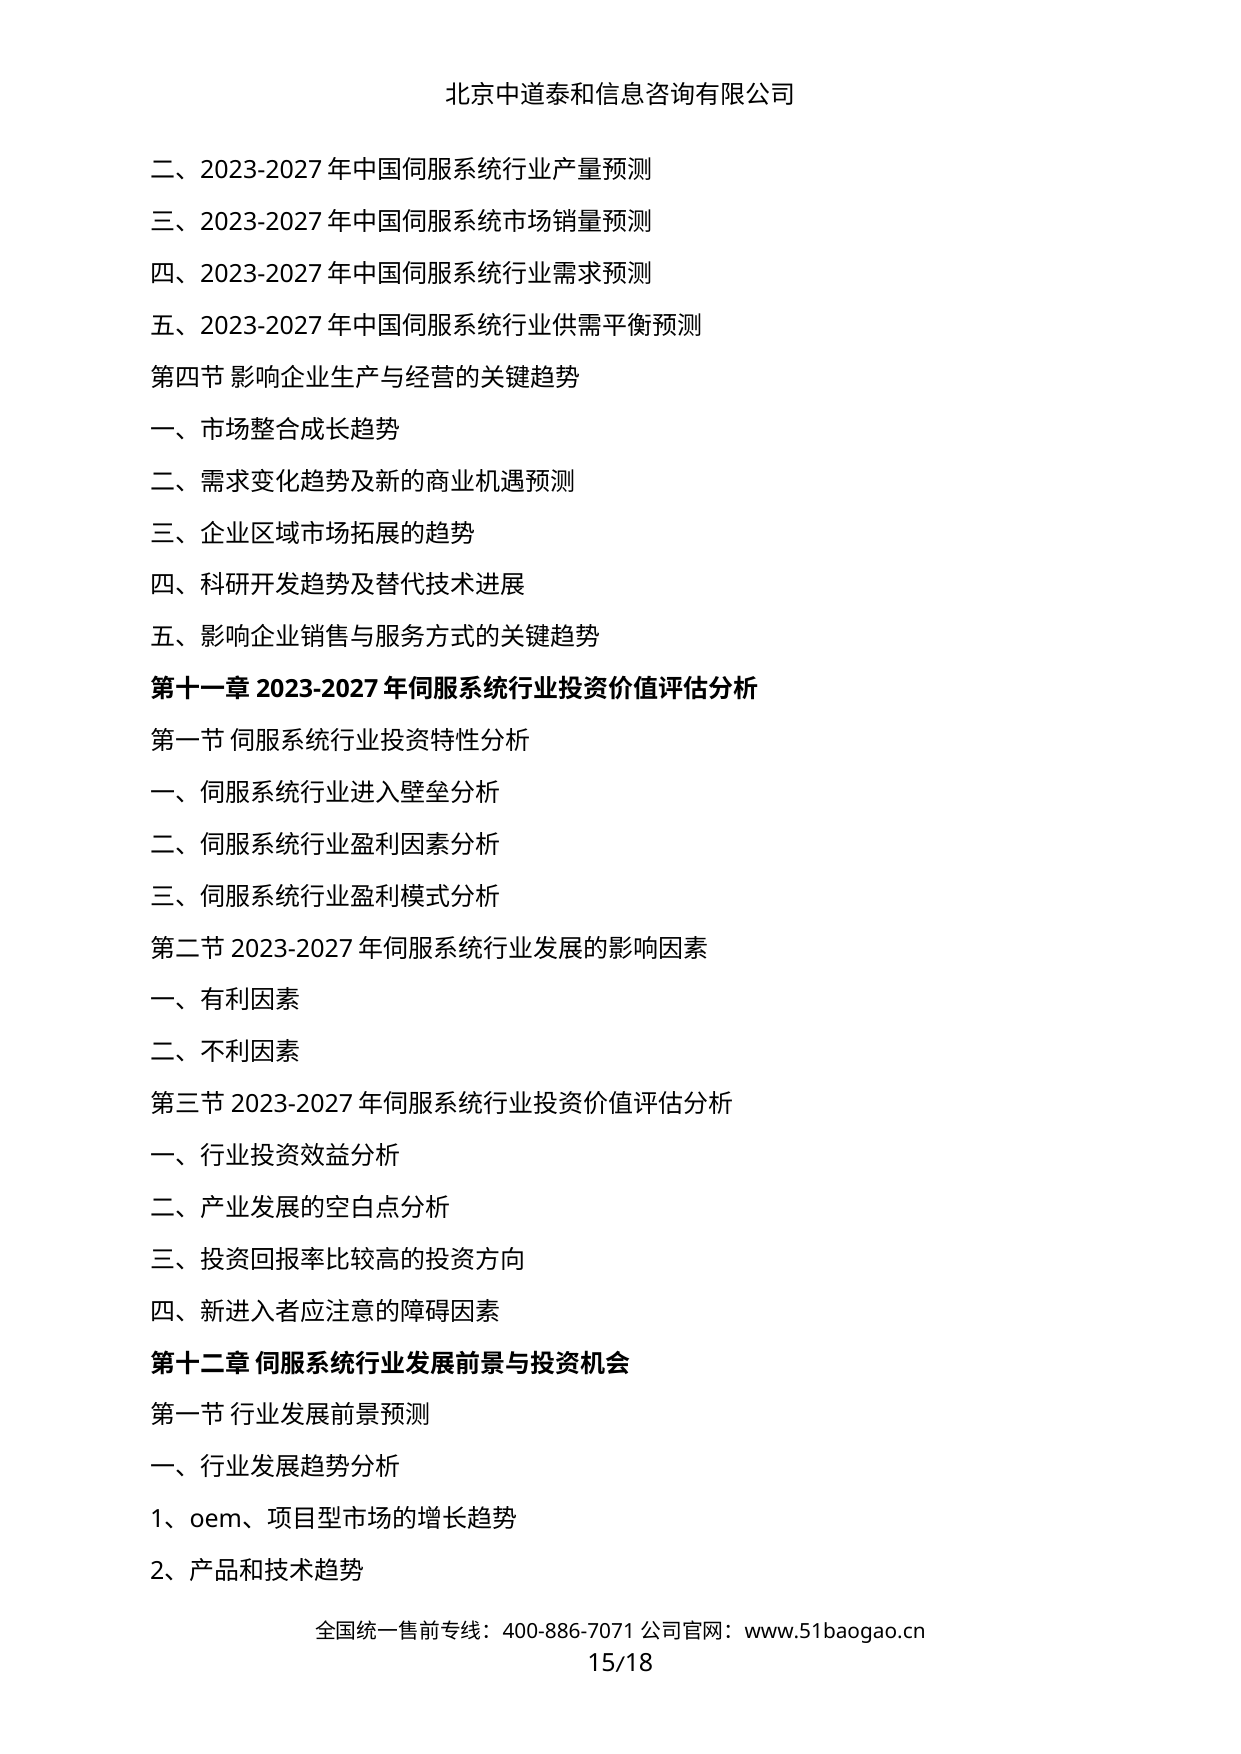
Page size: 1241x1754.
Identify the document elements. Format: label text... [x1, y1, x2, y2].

text 一、伺服系统行业进入壁垒分析 [150, 772, 1090, 809]
text 二、不利因素 [150, 1032, 1090, 1068]
text 四、2023-2027年中国伺服系统行业需求预测 [150, 254, 1090, 290]
text 三、企业区域市场拓展的趋势 [150, 513, 1090, 549]
text 第十一章 2023-2027年伺服系统行业投资价值评估分析 [150, 669, 1090, 705]
text 第二节 2023-2027年伺服系统行业发展的影响因素 [150, 928, 1090, 964]
text 1、oem、项目型市场的增长趋势 [150, 1499, 1090, 1535]
text 二、伺服系统行业盈利因素分析 [150, 824, 1090, 861]
text 五、2023-2027年中国伺服系统行业供需平衡预测 [150, 306, 1090, 342]
text 第一节 行业发展前景预测 [150, 1395, 1090, 1431]
text 第一节 伺服系统行业投资特性分析 [150, 721, 1090, 757]
text 三、2023-2027年中国伺服系统市场销量预测 [150, 202, 1090, 238]
text 一、市场整合成长趋势 [150, 409, 1090, 446]
text 一、行业发展趋势分析 [150, 1447, 1090, 1483]
text 四、科研开发趋势及替代技术进展 [150, 565, 1090, 601]
text 一、有利因素 [150, 980, 1090, 1016]
text 一、行业投资效益分析 [150, 1136, 1090, 1172]
text 二、2023-2027年中国伺服系统行业产量预测 [150, 150, 1090, 186]
text 四、新进入者应注意的障碍因素 [150, 1291, 1090, 1327]
text 三、投资回报率比较高的投资方向 [150, 1239, 1090, 1276]
text 二、产业发展的空白点分析 [150, 1187, 1090, 1224]
text 三、伺服系统行业盈利模式分析 [150, 876, 1090, 912]
text 五、影响企业销售与服务方式的关键趋势 [150, 617, 1090, 653]
text 2、产品和技术趋势 [150, 1551, 1090, 1587]
text 第十二章 伺服系统行业发展前景与投资机会 [150, 1343, 1090, 1379]
text 第三节 2023-2027年伺服系统行业投资价值评估分析 [150, 1084, 1090, 1120]
text 二、需求变化趋势及新的商业机遇预测 [150, 461, 1090, 497]
text 第四节 影响企业生产与经营的关键趋势 [150, 357, 1090, 394]
